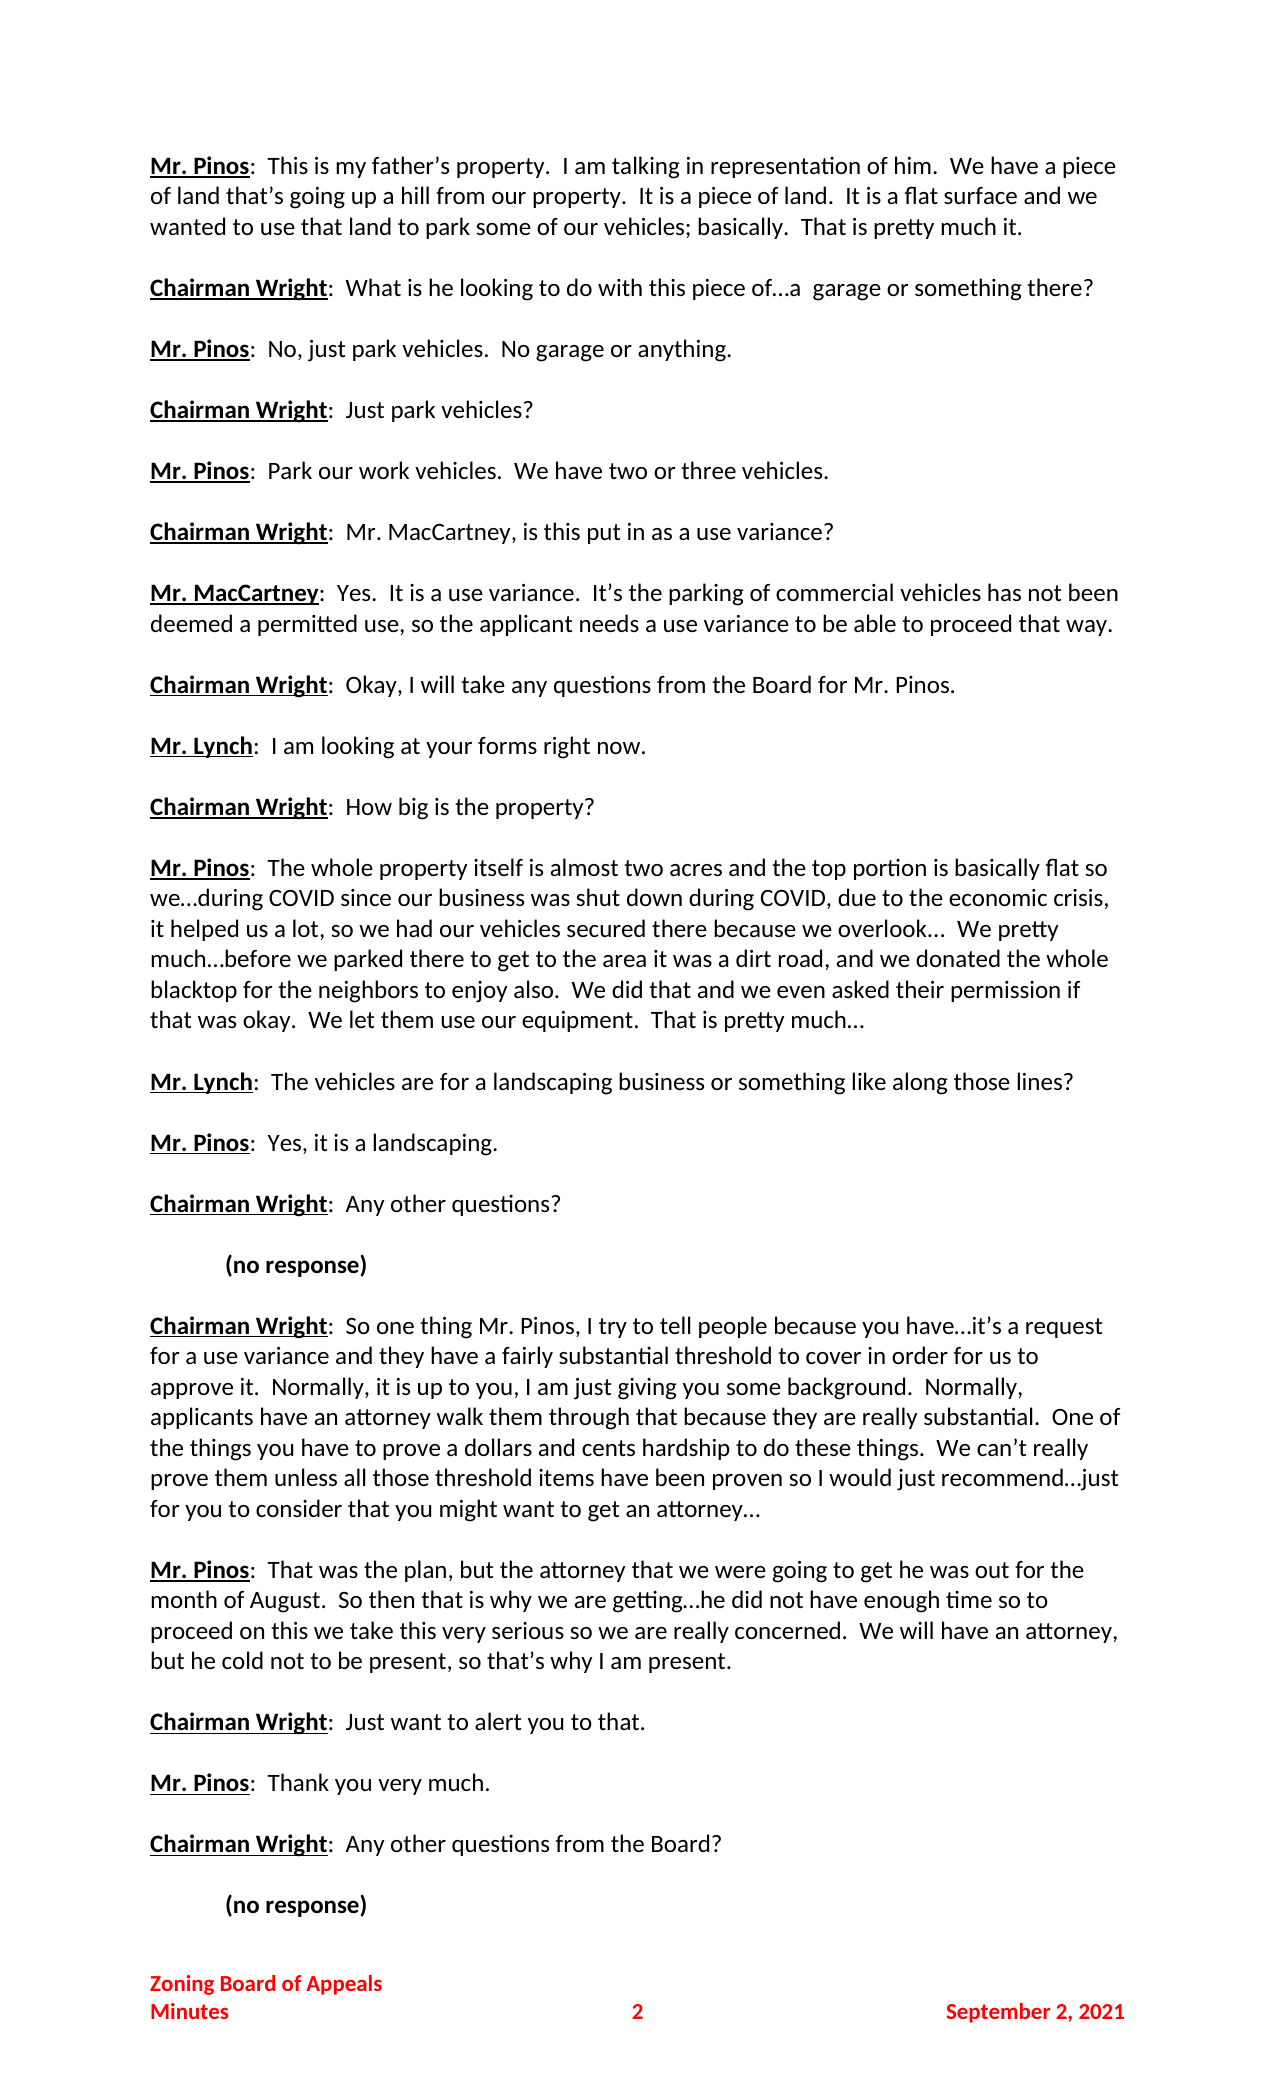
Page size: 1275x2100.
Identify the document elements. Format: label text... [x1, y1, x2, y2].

text Chairman Wright: Okay, I will take any questions from the Board for Mr. Pinos. [150, 669, 1125, 699]
text (no response) [150, 1890, 1125, 1920]
text Chairman Wright: What is he looking to do with this piece of…a garage or something there? [150, 272, 1125, 303]
text Chairman Wright: Just want to alert you to that. [150, 1707, 1125, 1737]
text Mr. Pinos: Park our work vehicles. We have two or three vehicles. [150, 455, 1125, 486]
text Mr. Pinos: That was the plan, but the attorney that we were going to get he was out for the month of August. So then that is why we are getting…he did not have enough time so to proceed on this we take this very serious so we are really concerned. We will have an attorney, but he cold not to be present, so that’s why I am present. [150, 1554, 1125, 1676]
text Chairman Wright: Any other questions? [150, 1188, 1125, 1218]
text (no response) [150, 1249, 1125, 1279]
text Mr. Pinos: No, just park vehicles. No garage or anything. [150, 333, 1125, 364]
text Chairman Wright: Mr. MacCartney, is this put in as a use variance? [150, 516, 1125, 547]
text Mr. Pinos: This is my father’s property. I am talking in representation of him. We have a piece of land that’s going up a hill from our property. It is a piece of land. It is a flat surface and we wanted to use that land to park some of our vehicles; basically. That is pretty much it. [150, 150, 1125, 242]
text Mr. Pinos: Thank you very much. [150, 1768, 1125, 1798]
text Mr. Pinos: Yes, it is a landscaping. [150, 1127, 1125, 1157]
text Mr. Pinos: The whole property itself is almost two acres and the top portion is basically flat so we…during COVID since our business was shut down during COVID, due to the economic crisis, it helped us a lot, so we had our vehicles secured there because we overlook... We pretty much…before we parked there to get to the area it was a dirt road, and we donated the whole blacktop for the neighbors to enjoy also. We did that and we even asked their permission if that was okay. We let them use our equipment. That is pretty much… [150, 852, 1125, 1035]
text Chairman Wright: So one thing Mr. Pinos, I try to tell people because you have…it’s a request for a use variance and they have a fairly substantial threshold to cover in order for us to approve it. Normally, it is up to you, I am just giving you some background. Normally, applicants have an attorney walk them through that because they are really substantial. One of the things you have to prove a dollars and cents hardship to do these things. We can’t really prove them unless all those threshold items have been proven so I would just recommend…just for you to consider that you might want to get an attorney… [150, 1310, 1125, 1523]
text Mr. Lynch: I am looking at your forms right now. [150, 730, 1125, 760]
text Chairman Wright: How big is the property? [150, 791, 1125, 821]
text Mr. MacCartney: Yes. It is a use variance. It’s the parking of commercial vehicles has not been deemed a permitted use, so the applicant needs a use variance to be able to proceed that way. [150, 577, 1125, 638]
text Chairman Wright: Any other questions from the Board? [150, 1829, 1125, 1859]
text Mr. Lynch: The vehicles are for a landscaping business or something like along those lines? [150, 1066, 1125, 1096]
text Chairman Wright: Just park vehicles? [150, 394, 1125, 425]
